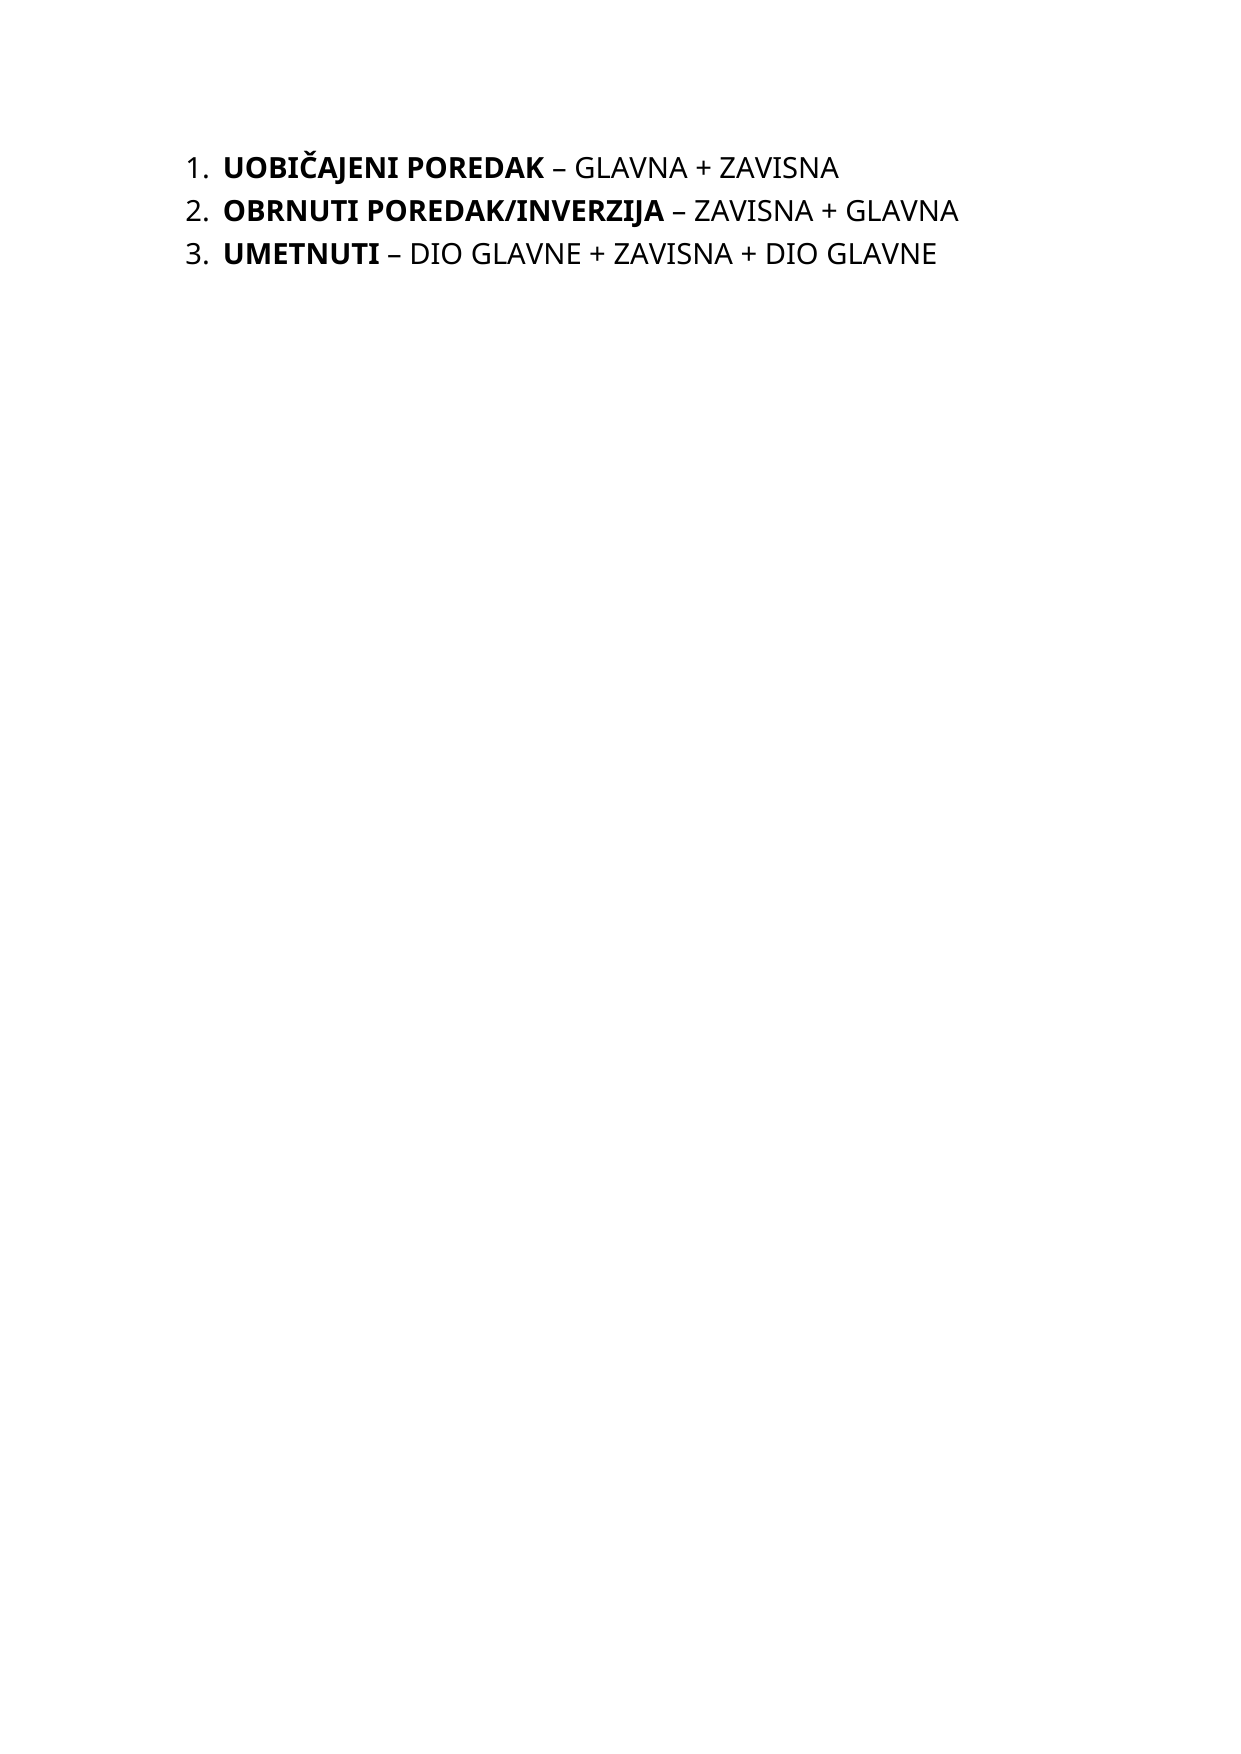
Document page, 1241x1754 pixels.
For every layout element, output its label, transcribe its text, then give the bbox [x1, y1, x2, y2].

list UMETNUTI – DIO GLAVNE + ZAVISNA + DIO GLAVNE [185, 233, 1093, 273]
list OBRNUTI POREDAK/INVERZIJA – ZAVISNA + GLAVNA [185, 190, 1093, 230]
list UOBIČAJENI POREDAK – GLAVNA + ZAVISNA [185, 148, 1093, 187]
